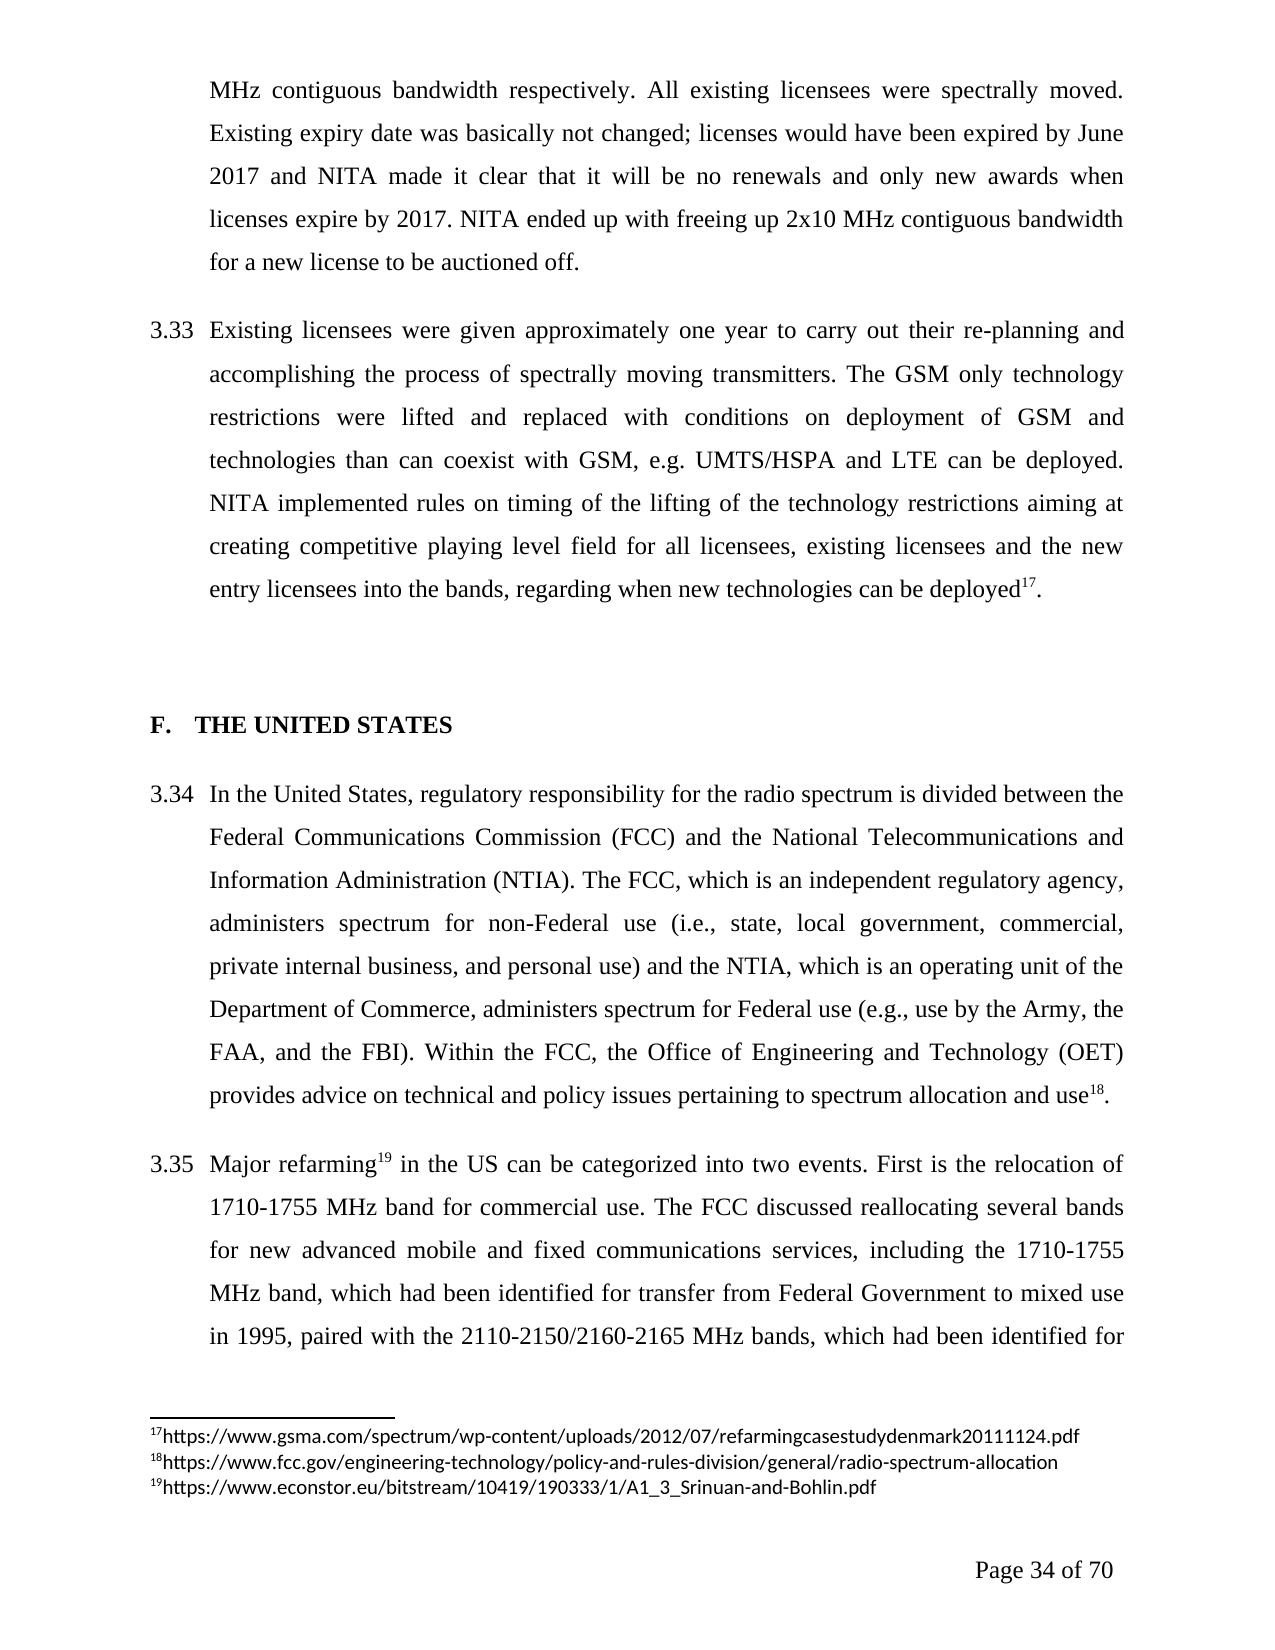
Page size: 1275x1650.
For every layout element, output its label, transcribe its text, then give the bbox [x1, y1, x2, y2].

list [150, 1149, 1125, 1350]
subtitle THE UNITED STATES [150, 711, 1125, 739]
list Existing licensees were given approximately one year to carry out their re‐planning and accomplishing the process of spectrally moving transmitters. The GSM only technology restrictions were lifted and replaced with conditions on deployment of GSM and technologies than can coexist with GSM, e.g. UMTS/HSPA and LTE can be deployed. NITA implemented rules on timing of the lifting of the technology restrictions aiming at creating competitive playing level field for all licensees, existing licensees and the new entry licensees into the bands, regarding when new technologies can be deployed. [150, 316, 1125, 603]
list In the United States, regulatory responsibility for the radio spectrum is divided between the Federal Communications Commission (FCC) and the National Telecommunications and Information Administration (NTIA). The FCC, which is an independent regulatory agency, administers spectrum for non-Federal use (i.e., state, local government, commercial, private internal business, and personal use) and the NTIA, which is an operating unit of the Department of Commerce, administers spectrum for Federal use (e.g., use by the Army, the FAA, and the FBI). Within the FCC, the Office of Engineering and Technology (OET) provides advice on technical and policy issues pertaining to spectrum allocation and use. [150, 779, 1125, 1109]
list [150, 75, 1125, 276]
